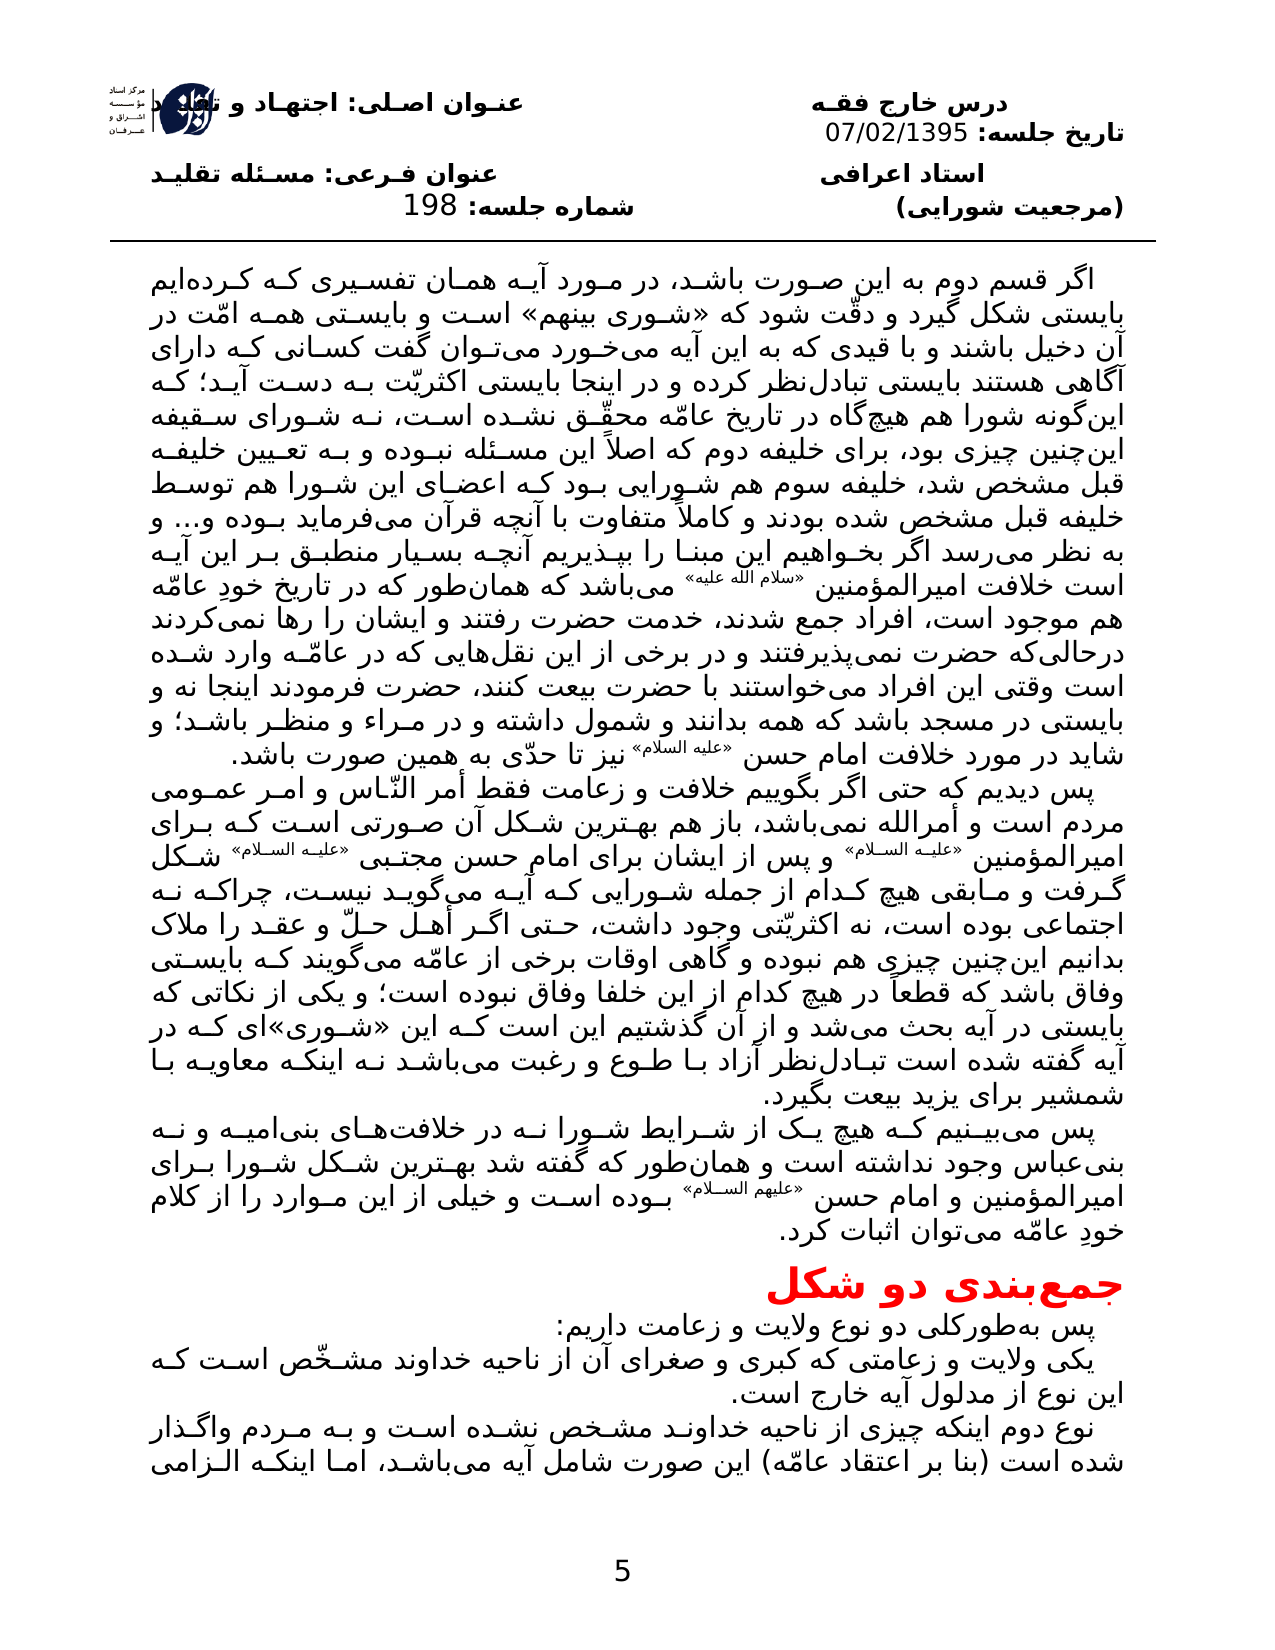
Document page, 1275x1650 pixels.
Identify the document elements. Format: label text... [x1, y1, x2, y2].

text پس دیدیم که حتی اگر بگوییم خلافت و زعامت فقط أمر النّاس و امر عمومی مردم است و أمرالله نمی‌باشد، باز هم بهترین شکل آن صورتی است که برای امیرالمؤمنین «علیه السلام» و پس از ایشان برای امام حسن مجتبی «علیه السلام» شکل گرفت و مابقی هیچ کدام از جمله‌ شورایی که آیه می‌گوید نیست، چراکه نه اجتماعی بوده است، نه اکثریّتی وجود داشت، حتی اگر أهل حلّ و عقد را ملاک بدانیم این‌چنین چیزی هم نبوده و گاهی اوقات برخی از عامّه می‌گویند که بایستی وفاق باشد که قطعاً در هیچ کدام از این خلفا وفاق نبوده است؛ و یکی از نکاتی که بایستی در آیه بحث می‌شد و از آن گذشتیم این است که این «شوری»ای که در آیه گفته شده است تبادل‌نظر آزاد با طوع و رغبت می‌باشد نه اینکه معاویه با شمشیر برای یزید بیعت بگیرد. [150, 772, 1125, 1111]
text پس می‌بینیم که هیچ یک از شرایط شورا نه در خلافت‌های بنی‌امیه و نه بنی‌عباس وجود نداشته است و همان‌طور که گفته شد بهترین شکل شورا برای امیرالمؤمنین و امام حسن «علیهم السلام» بوده است و خیلی از این موارد را از کلام خودِ عامّه می‌توان اثبات کرد. [150, 1111, 1125, 1247]
picture [102, 78, 215, 138]
text یکی ولایت و زعامتی که کبری و صغرای آن از ناحیه خداوند مشخّص است که این نوع از مدلول آیه خارج است. [150, 1342, 1125, 1410]
text پس به‌طورکلی دو نوع ولایت و زعامت داریم: [150, 1308, 1125, 1342]
subtitle جمع‌بندی دو شکل [150, 1259, 1125, 1308]
text اگر قسم دوم به این صورت باشد، در مورد آیه همان تفسیری که کرده‌ایم بایستی شکل گیرد و دقّت شود که «شوری بینهم» است و بایستی همه امّت در آن دخیل باشند و با قیدی که به این آیه می‌خورد می‌توان گفت کسانی که دارای آگاهی هستند بایستی تبادل‌نظر کرده و در اینجا بایستی اکثریّت به دست آید؛ که این‌گونه شورا هم هیچ‌گاه در تاریخ عامّه محقّق نشده است، نه شورای سقیفه این‌چنین چیزی بود، برای خلیفه دوم که اصلاً این مسئله نبوده و به تعیین خلیفه قبل مشخص شد، خلیفه سوم هم شورایی بود که اعضای این شورا هم توسط خلیفه قبل مشخص شده بودند و کاملاً متفاوت با آنچه قرآن می‌فرماید بوده و... و به نظر می‌رسد اگر بخواهیم این مبنا را بپذیریم آنچه بسیار منطبق بر این آیه است خلافت امیرالمؤمنین «سلام الله علیه» می‌باشد که همان‌طور که در تاریخ خودِ عامّه هم موجود است، افراد جمع شدند، خدمت حضرت رفتند و ایشان را رها نمی‌کردند درحالی‌که حضرت نمی‌پذیرفتند و در برخی از این نقل‌هایی که در عامّه وارد شده است وقتی این افراد می‌خواستند با حضرت بیعت کنند، حضرت فرمودند اینجا نه و بایستی در مسجد باشد که همه بدانند و شمول داشته و در مراء و منظر باشد؛ و شاید در مورد خلافت امام حسن «علیه السلام» نیز تا حدّی به همین صورت باشد. [150, 262, 1125, 772]
